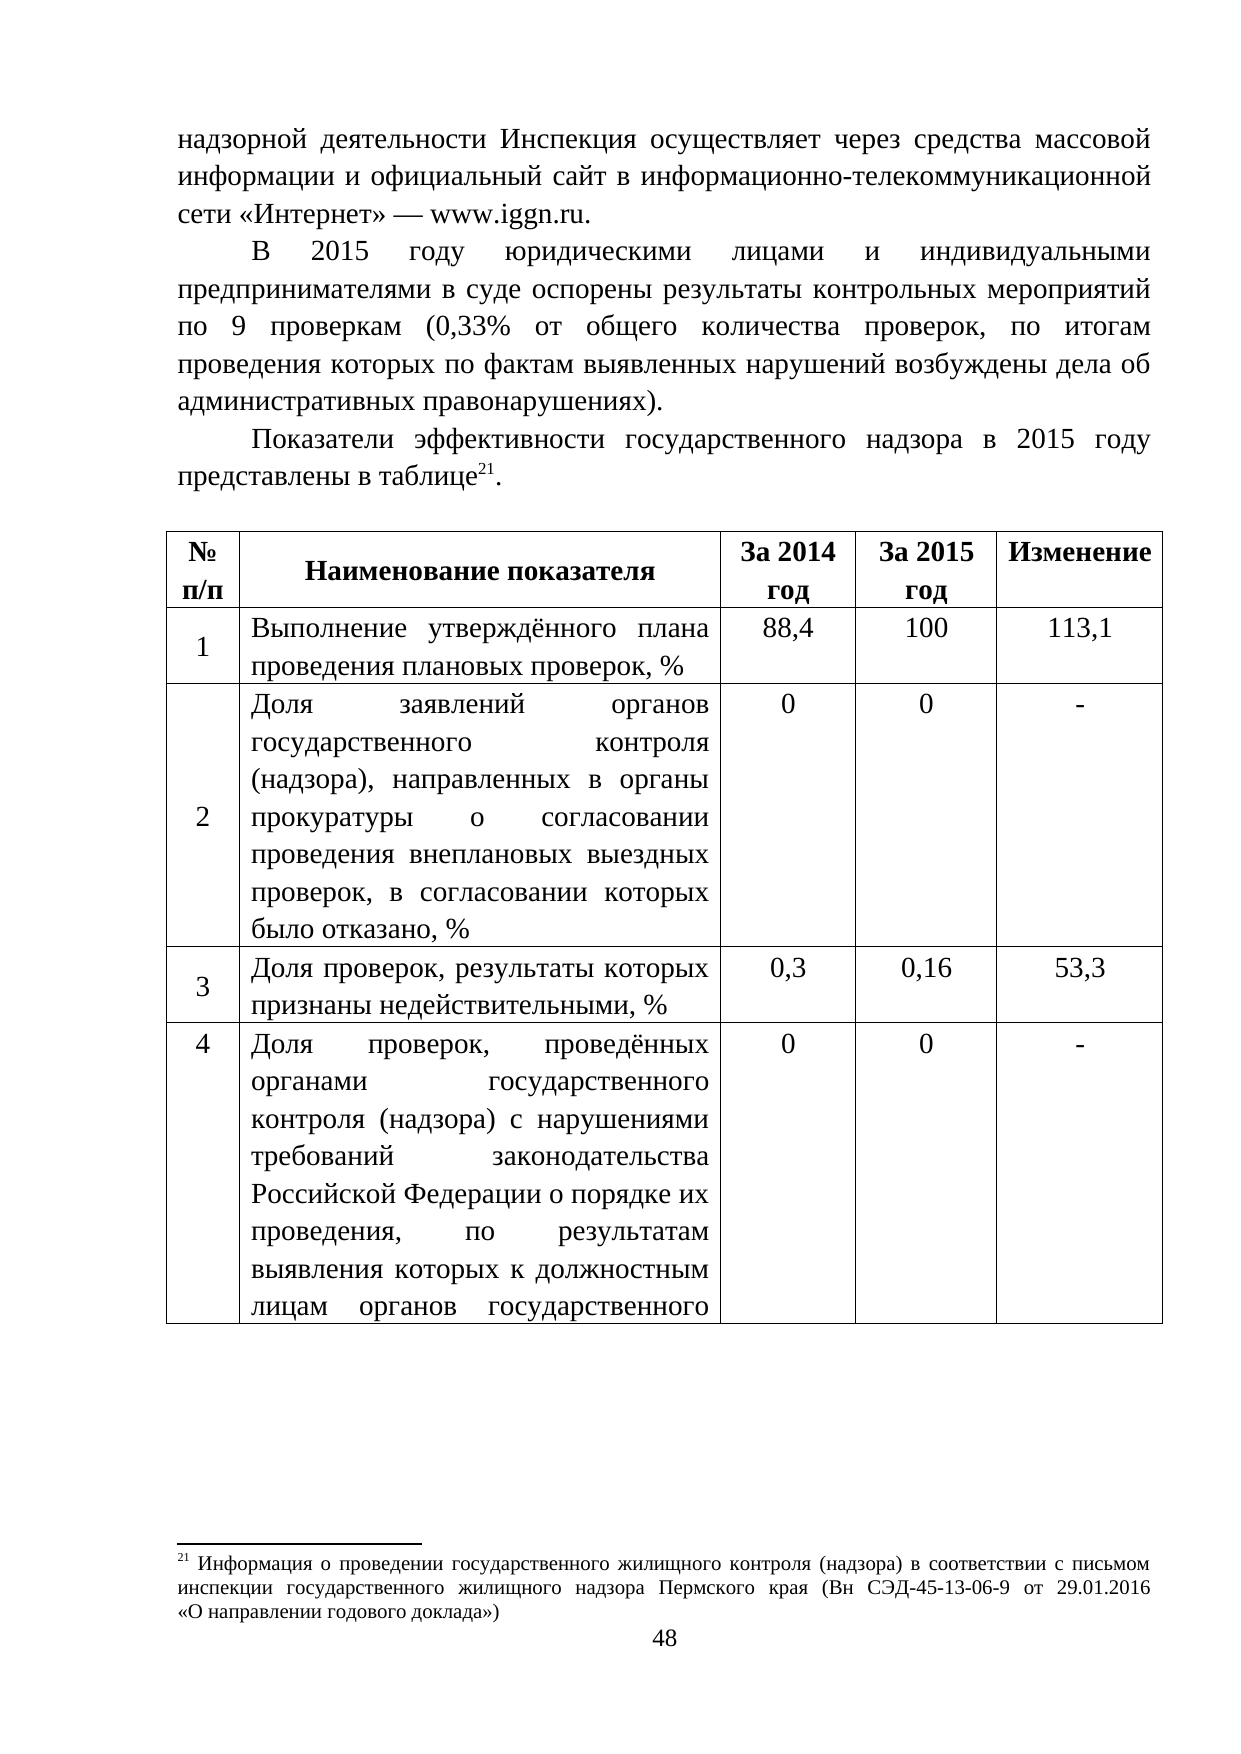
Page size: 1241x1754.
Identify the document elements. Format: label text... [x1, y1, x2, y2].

table_cell 0 [856, 1023, 996, 1323]
text Показатели эффективности государственного надзора в 2015 году представлены в таблице. [177, 418, 1152, 493]
table_cell 113,1 [997, 608, 1162, 683]
table_cell 0 [721, 1023, 855, 1323]
table_cell 53,3 [997, 947, 1162, 1022]
table_cell 88,4 [721, 608, 855, 683]
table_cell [240, 1023, 720, 1323]
table_header № п/п [167, 532, 239, 607]
table_cell 0,16 [856, 947, 996, 1022]
text В 2015 году юридическими лицами и индивидуальными предпринимателями в суде оспорены результаты контрольных мероприятий по 9 проверкам (0,33% от общего количества проверок, по итогам проведения которых по фактам выявленных нарушений возбуждены дела об административных правонарушениях). [177, 231, 1152, 418]
table_header За 2015 год [856, 532, 996, 607]
table_cell Выполнение утверждённого плана проведения плановых проверок, % [240, 608, 720, 683]
table_header Изменение [997, 532, 1162, 607]
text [177, 118, 1152, 231]
table_cell 0 [721, 684, 855, 946]
table_header Наименование показателя [240, 532, 720, 607]
table_cell 1 [167, 608, 239, 683]
table_cell 2 [167, 684, 239, 946]
table_cell 4 [167, 1023, 239, 1323]
table_cell - [997, 684, 1162, 946]
table_header За 2014 год [721, 532, 855, 607]
table_cell 3 [167, 947, 239, 1022]
table_cell - [997, 1023, 1162, 1323]
table_cell Доля заявлений органов государственного контроля (надзора), направленных в органы прокуратуры о согласовании проведения внеплановых выездных проверок, в согласовании которых было отказано, % [240, 684, 720, 946]
table_cell 0,3 [721, 947, 855, 1022]
table_cell 0 [856, 684, 996, 946]
table_cell Доля проверок, результаты которых признаны недействительными, % [240, 947, 720, 1022]
table_cell 100 [856, 608, 996, 683]
